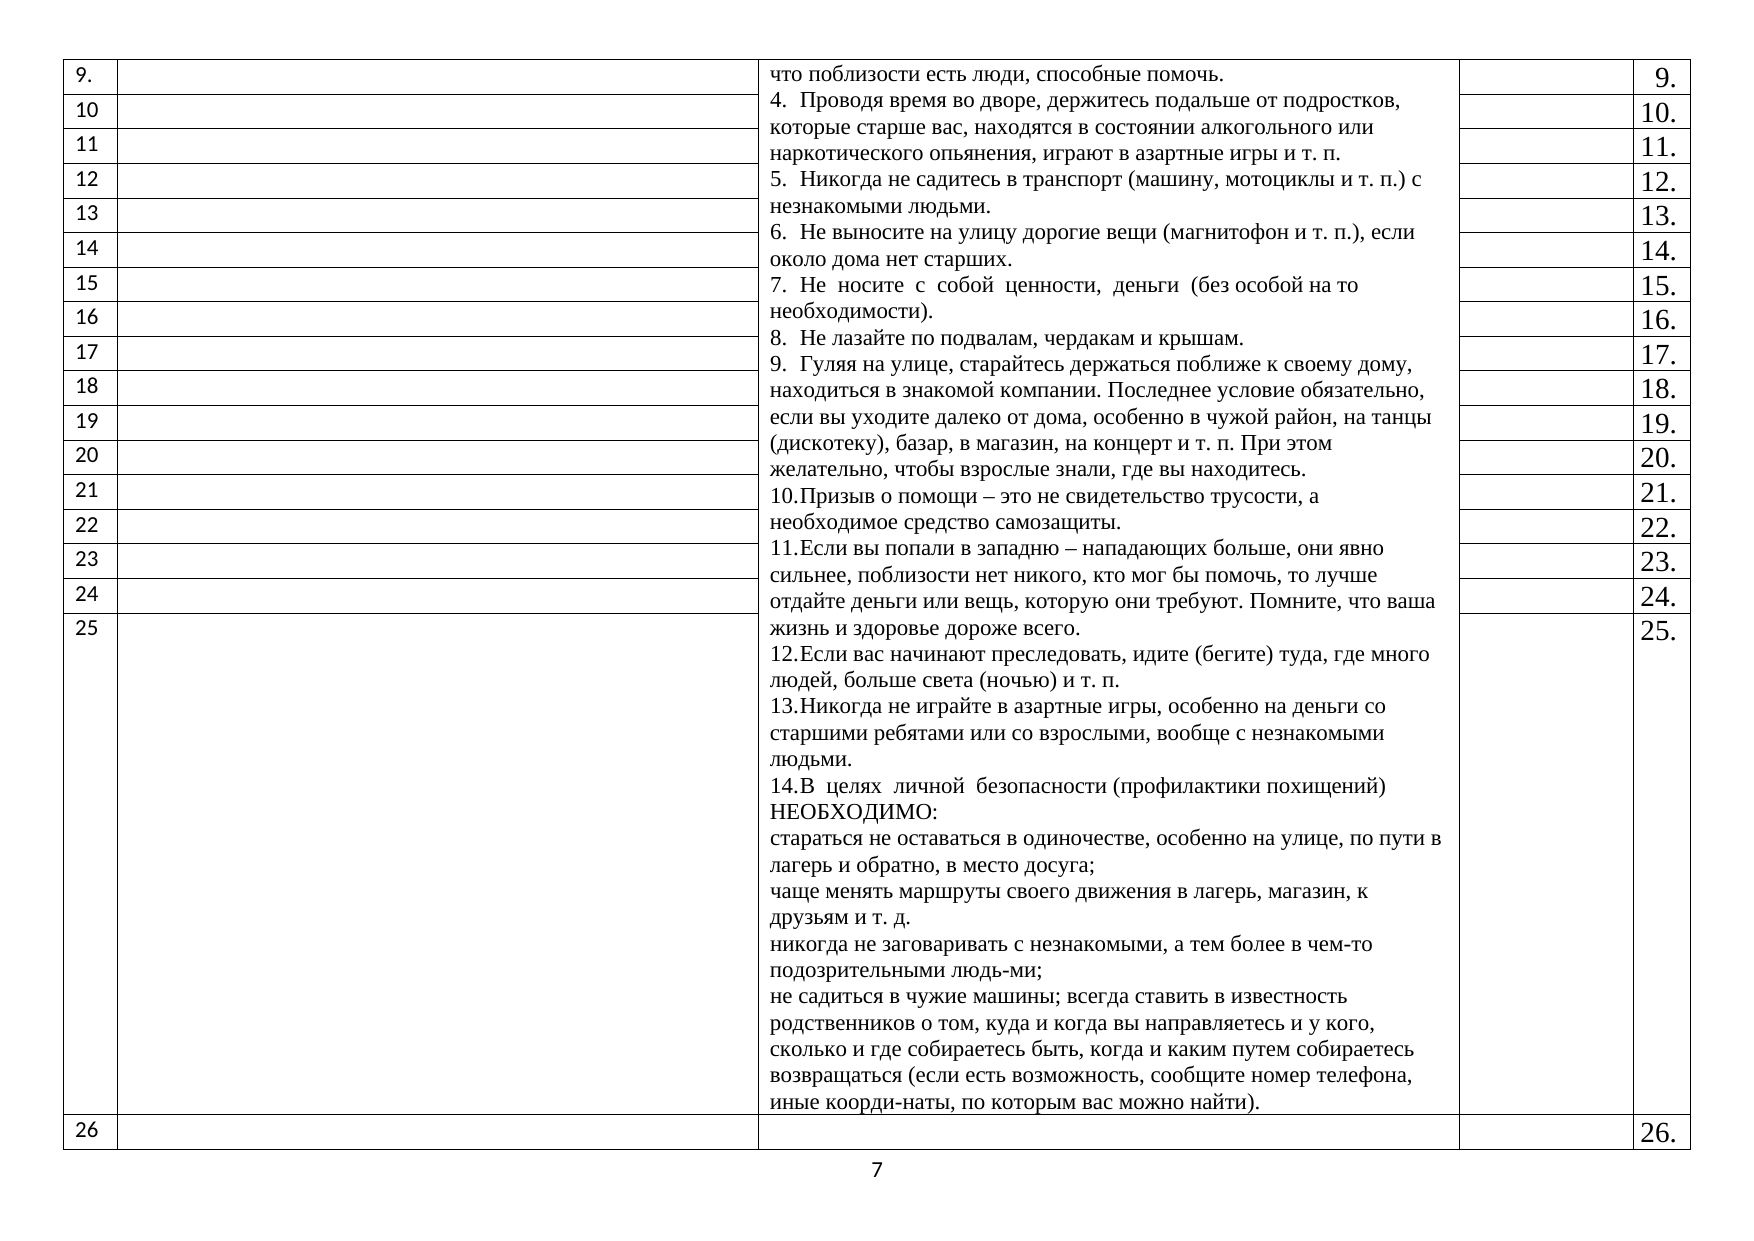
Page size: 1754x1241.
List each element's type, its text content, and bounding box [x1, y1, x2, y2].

table_cell [118, 129, 758, 163]
table_cell [1460, 129, 1633, 163]
table_cell 20 [64, 441, 117, 474]
table_cell 9. [64, 60, 117, 94]
table_cell [1634, 406, 1690, 439]
table_cell [1634, 60, 1690, 94]
table_cell [118, 233, 758, 267]
table_cell 16 [64, 302, 117, 336]
table_cell [1460, 475, 1633, 509]
table_cell 23 [64, 544, 117, 578]
table_cell [1634, 1115, 1690, 1149]
table_cell [118, 302, 758, 336]
table_cell [118, 475, 758, 509]
table_cell [1460, 268, 1633, 301]
table_cell [118, 406, 758, 439]
table_cell [1460, 371, 1633, 405]
table_cell [118, 268, 758, 301]
table_cell [1634, 129, 1690, 163]
table_cell [1634, 233, 1690, 267]
table_cell [1460, 337, 1633, 370]
table_cell 22 [64, 510, 117, 543]
table_cell [118, 1115, 758, 1149]
table_cell [1634, 579, 1690, 612]
table_cell [1460, 164, 1633, 197]
table_cell 18 [64, 371, 117, 405]
table_cell [1634, 614, 1690, 1114]
table_cell [1460, 544, 1633, 578]
table_cell 11 [64, 129, 117, 163]
table_cell 12 [64, 164, 117, 197]
table_cell [1634, 337, 1690, 370]
table_cell [1460, 233, 1633, 267]
table_cell [1460, 441, 1633, 474]
table_cell [118, 199, 758, 232]
table_cell [118, 510, 758, 543]
table_cell [1634, 95, 1690, 128]
table_cell [118, 441, 758, 474]
table_cell [759, 1115, 1459, 1149]
table_cell [1634, 164, 1690, 197]
table_cell [1460, 579, 1633, 612]
table_cell [1634, 475, 1690, 509]
table_cell 26 [64, 1115, 117, 1149]
table_cell [1634, 544, 1690, 578]
table_cell [1460, 60, 1633, 94]
table_cell [1460, 406, 1633, 439]
table_cell [118, 544, 758, 578]
table_cell 14 [64, 233, 117, 267]
table_cell 17 [64, 337, 117, 370]
table_cell [118, 614, 758, 1114]
table_cell 15 [64, 268, 117, 301]
table_cell [1460, 614, 1633, 1114]
table_cell [118, 95, 758, 128]
table_cell [1460, 95, 1633, 128]
table_cell [1634, 441, 1690, 474]
table_cell 10 [64, 95, 117, 128]
table_cell 13 [64, 199, 117, 232]
table_cell [1460, 1115, 1633, 1149]
table_cell [118, 164, 758, 197]
table_cell [1634, 199, 1690, 232]
table_cell [1634, 302, 1690, 336]
table_cell 21 [64, 475, 117, 509]
table_cell 25 [64, 614, 117, 1114]
table_cell [1634, 510, 1690, 543]
table_cell [1460, 510, 1633, 543]
table_cell [118, 371, 758, 405]
table_cell [1634, 371, 1690, 405]
table_cell [1460, 302, 1633, 336]
table_cell 24 [64, 579, 117, 612]
table_cell [1634, 268, 1690, 301]
table_cell [1460, 199, 1633, 232]
table_cell 19 [64, 406, 117, 439]
table_cell [118, 60, 758, 94]
table_cell [118, 337, 758, 370]
table_cell [118, 579, 758, 612]
